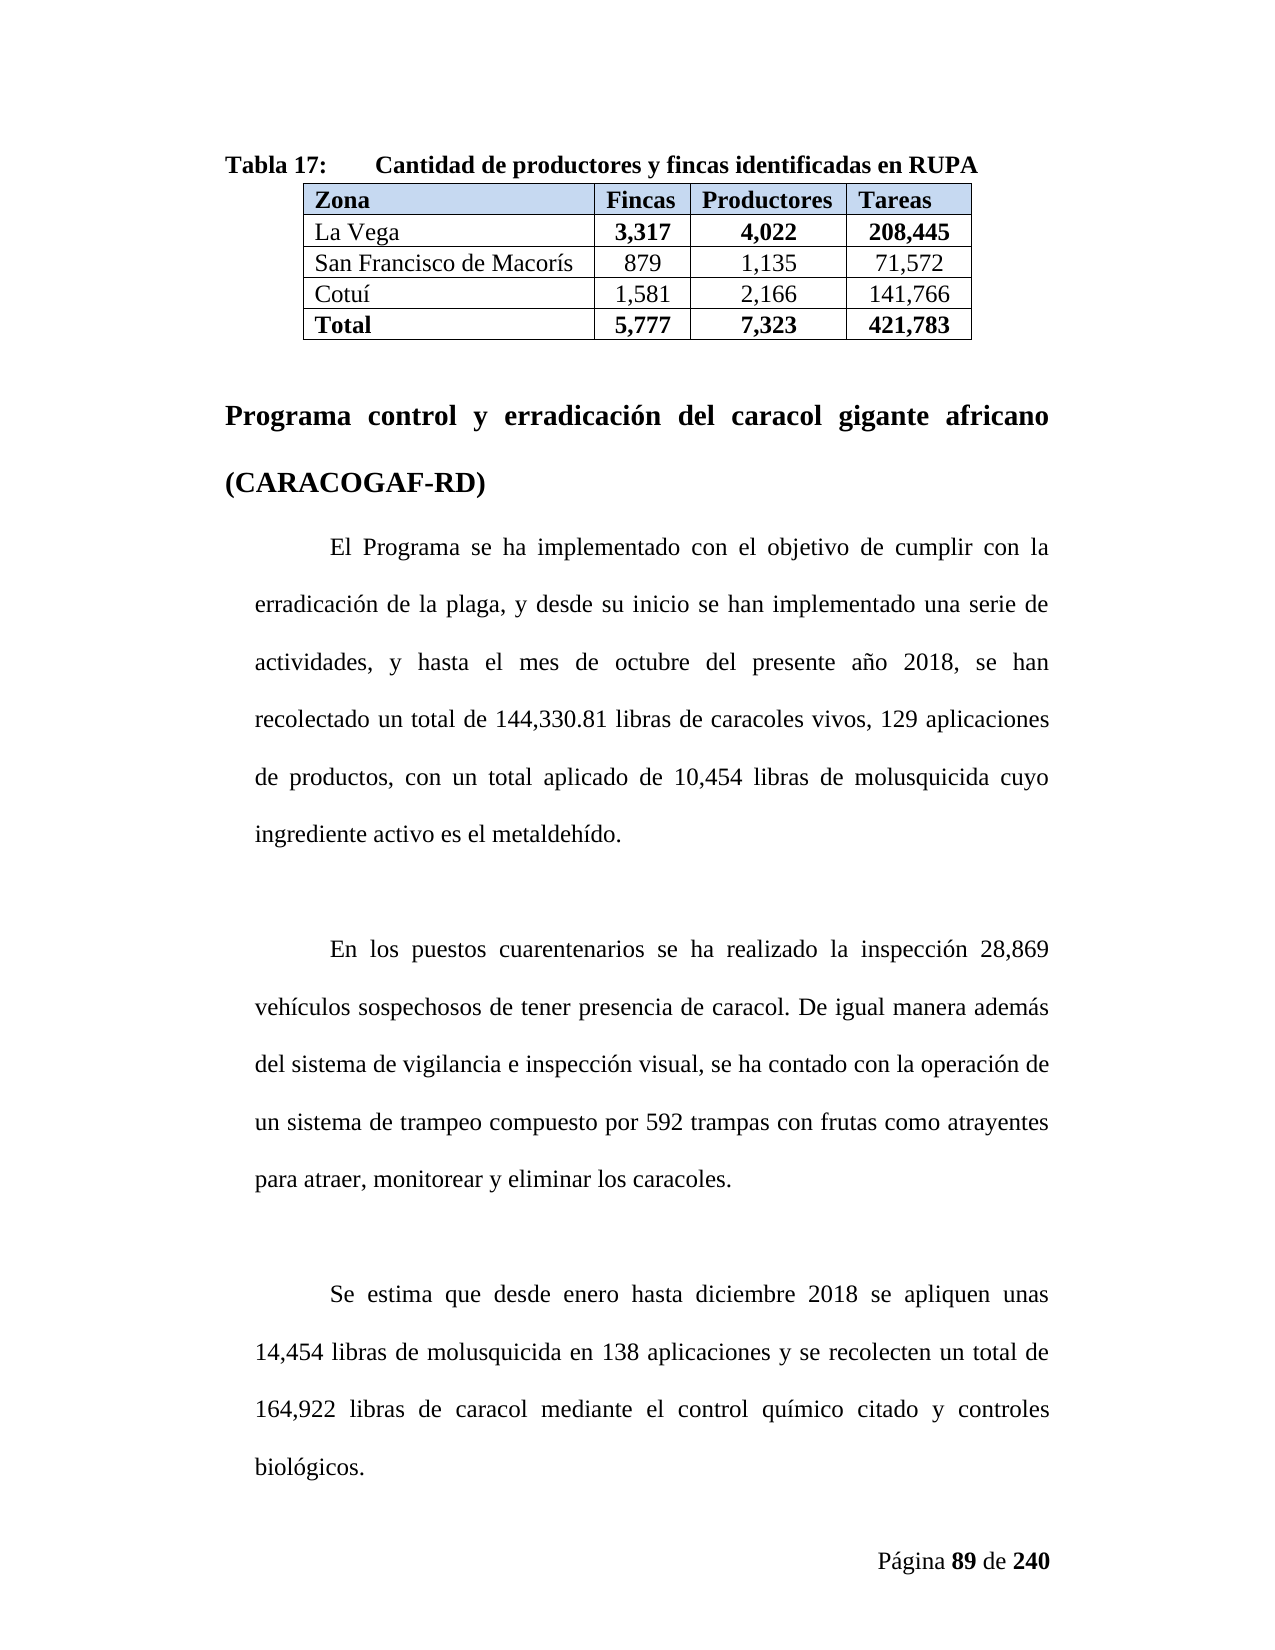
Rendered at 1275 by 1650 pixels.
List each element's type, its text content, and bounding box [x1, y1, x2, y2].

table_header Tareas [847, 184, 971, 214]
table_cell San Francisco de Macorís [304, 247, 594, 277]
table_cell La Vega [304, 215, 594, 246]
table_cell 7,323 [691, 309, 846, 339]
table_cell 141,766 [847, 278, 971, 308]
table_cell 421,783 [847, 309, 971, 339]
table_cell 2,166 [691, 278, 846, 308]
table_header Zona [304, 184, 594, 214]
table_cell Total [304, 309, 594, 339]
text El Programa se ha implementado con el objetivo de cumplir con la erradicación de la plaga, y desde su inicio se han implementado una serie de actividades, y hasta el mes de octubre del presente año 2018, se han recolectado un total de 144,330.81 libras de caracoles vivos, 129 aplicaciones de productos, con un total aplicado de 10,454 libras de molusquicida cuyo ingrediente activo es el metaldehído. [254, 532, 1050, 848]
subtitle Programa control y erradicación del caracol gigante africano (CARACOGAF-RD) [225, 398, 1050, 498]
table_cell 4,022 [691, 215, 846, 246]
text Se estima que desde enero hasta diciembre 2018 se apliquen unas 14,454 libras de molusquicida en 138 aplicaciones y se recolecten un total de 164,922 libras de caracol mediante el control químico citado y controles biológicos. [254, 1279, 1050, 1481]
table_cell 71,572 [847, 247, 971, 277]
table_cell 5,777 [595, 309, 690, 339]
table_header Fincas [595, 184, 690, 214]
list Cantidad de productores y fincas identificadas en RUPA [225, 150, 1050, 179]
table_cell 3,317 [595, 215, 690, 246]
table_cell 1,581 [595, 278, 690, 308]
table_cell 1,135 [691, 247, 846, 277]
table_cell Cotuí [304, 278, 594, 308]
table_header Productores [691, 184, 846, 214]
table_cell 879 [595, 247, 690, 277]
table_cell 208,445 [847, 215, 971, 246]
text En los puestos cuarentenarios se ha realizado la inspección 28,869 vehículos sospechosos de tener presencia de caracol. De igual manera además del sistema de vigilancia e inspección visual, se ha contado con la operación de un sistema de trampeo compuesto por 592 trampas con frutas como atrayentes para atraer, monitorear y eliminar los caracoles. [254, 934, 1050, 1193]
